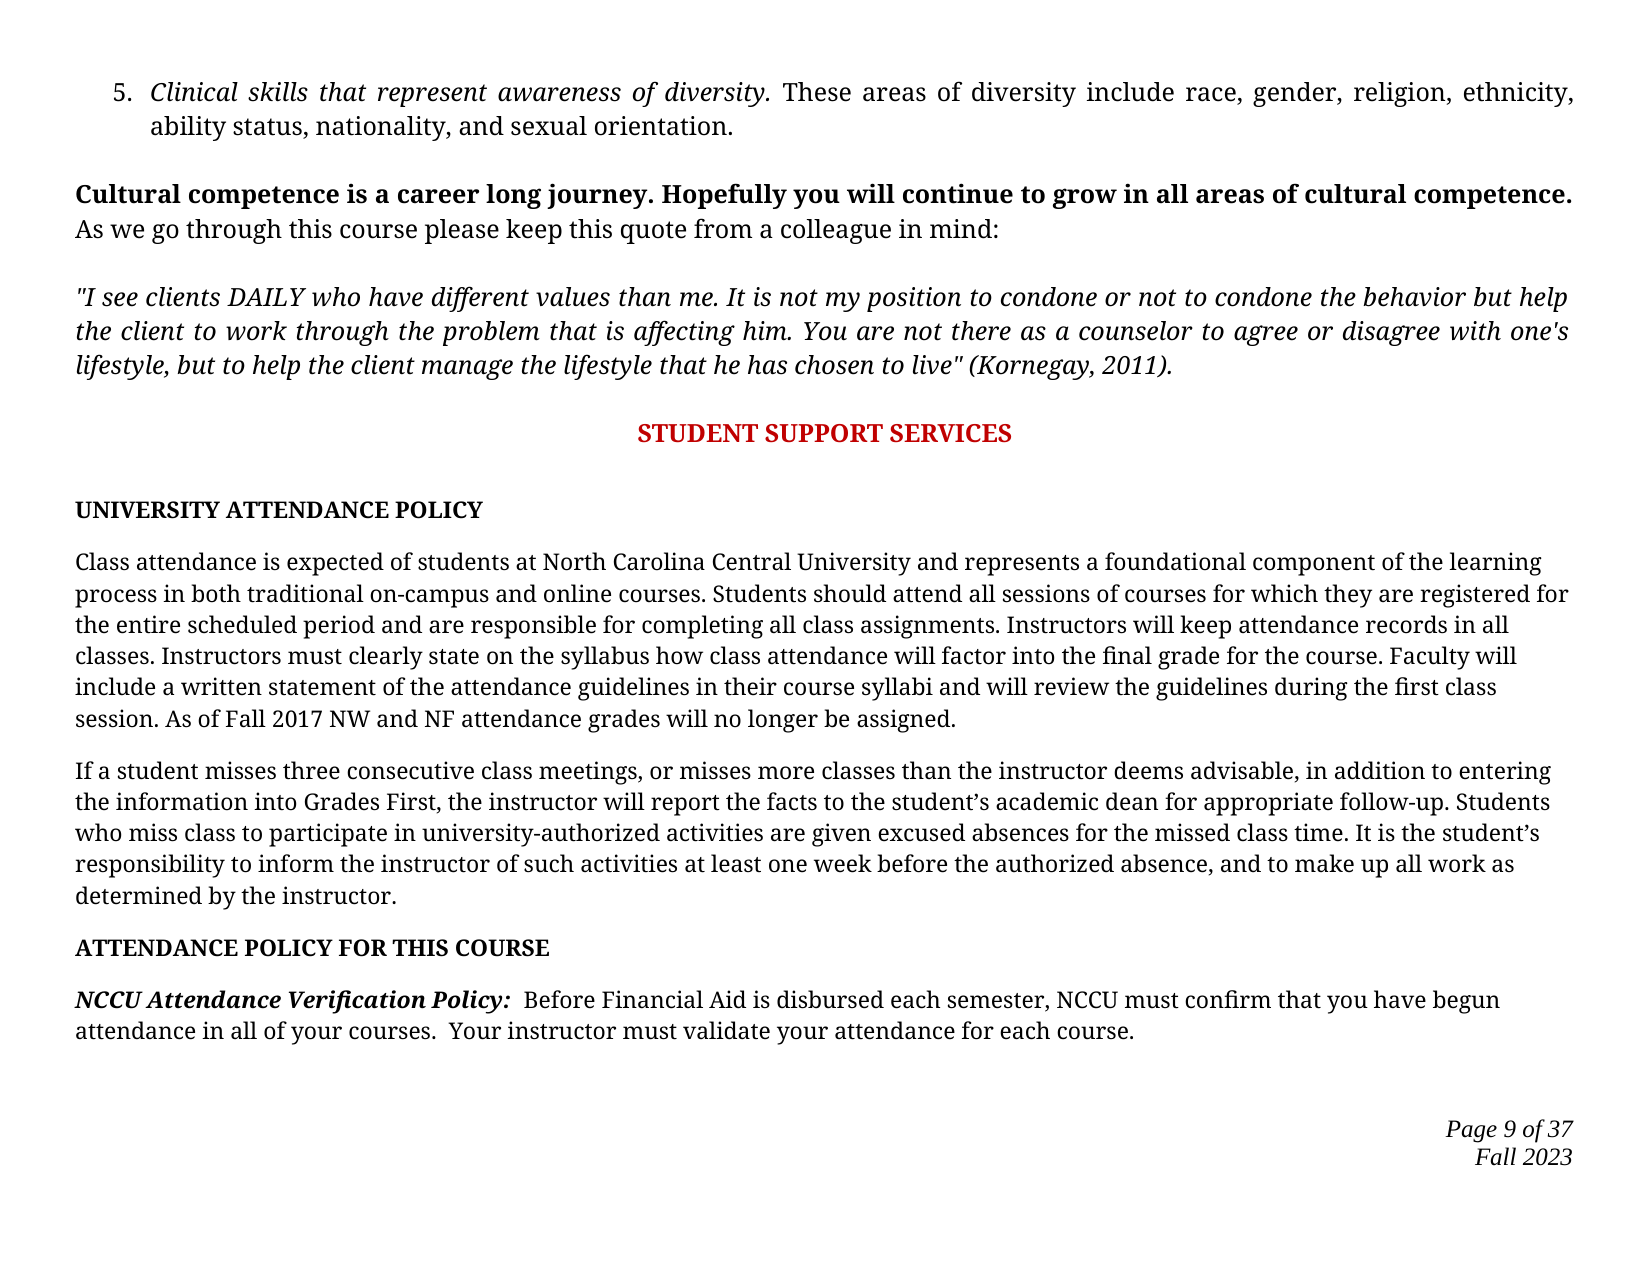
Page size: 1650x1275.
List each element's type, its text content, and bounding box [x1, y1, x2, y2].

text UNIVERSITY ATTENDANCE POLICY [75, 494, 1575, 525]
text Cultural competence is a career long journey. Hopefully you will continue to grow in all areas of cultural competence. As we go through this course please keep this quote from a colleague in mind: [75, 177, 1575, 245]
text Class attendance is expected of students at North Carolina Central University and represents a foundational component of the learning process in both traditional on-campus and online courses. Students should attend all sessions of courses for which they are registered for the entire scheduled period and are responsible for completing all class assignments. Instructors will keep attendance records in all classes. Instructors must clearly state on the syllabus how class attendance will factor into the final grade for the course. Faculty will include a written statement of the attendance guidelines in their course syllabi and will review the guidelines during the first class session. As of Fall 2017 NW and NF attendance grades will no longer be assigned. [75, 546, 1575, 734]
text ATTENDANCE POLICY FOR THIS COURSE [75, 932, 1575, 963]
list Clinical skills that represent awareness of diversity. These areas of diversity include race, gender, religion, ethnicity, ability status, nationality, and sexual orientation. [112, 75, 1575, 143]
text NCCU Attendance Verification Policy: Before Financial Aid is disbursed each semester, NCCU must confirm that you have begun attendance in all of your courses. Your instructor must validate your attendance for each course. [75, 984, 1575, 1046]
text If a student misses three consecutive class meetings, or misses more classes than the instructor deems advisable, in addition to entering the information into Grades First, the instructor will report the facts to the student’s academic dean for appropriate follow-up. Students who miss class to participate in university-authorized activities are given excused absences for the missed class time. It is the student’s responsibility to inform the instructor of such activities at least one week before the authorized absence, and to make up all work as determined by the instructor. [75, 754, 1575, 911]
text "I see clients DAILY who have different values than me. It is not my position to condone or not to condone the behavior but help the client to work through the problem that is affecting him. You are not there as a counselor to agree or disagree with one's lifestyle, but to help the client manage the lifestyle that he has chosen to live" (Kornegay, 2011). [75, 279, 1575, 382]
text STUDENT SUPPORT SERVICES [75, 416, 1575, 450]
